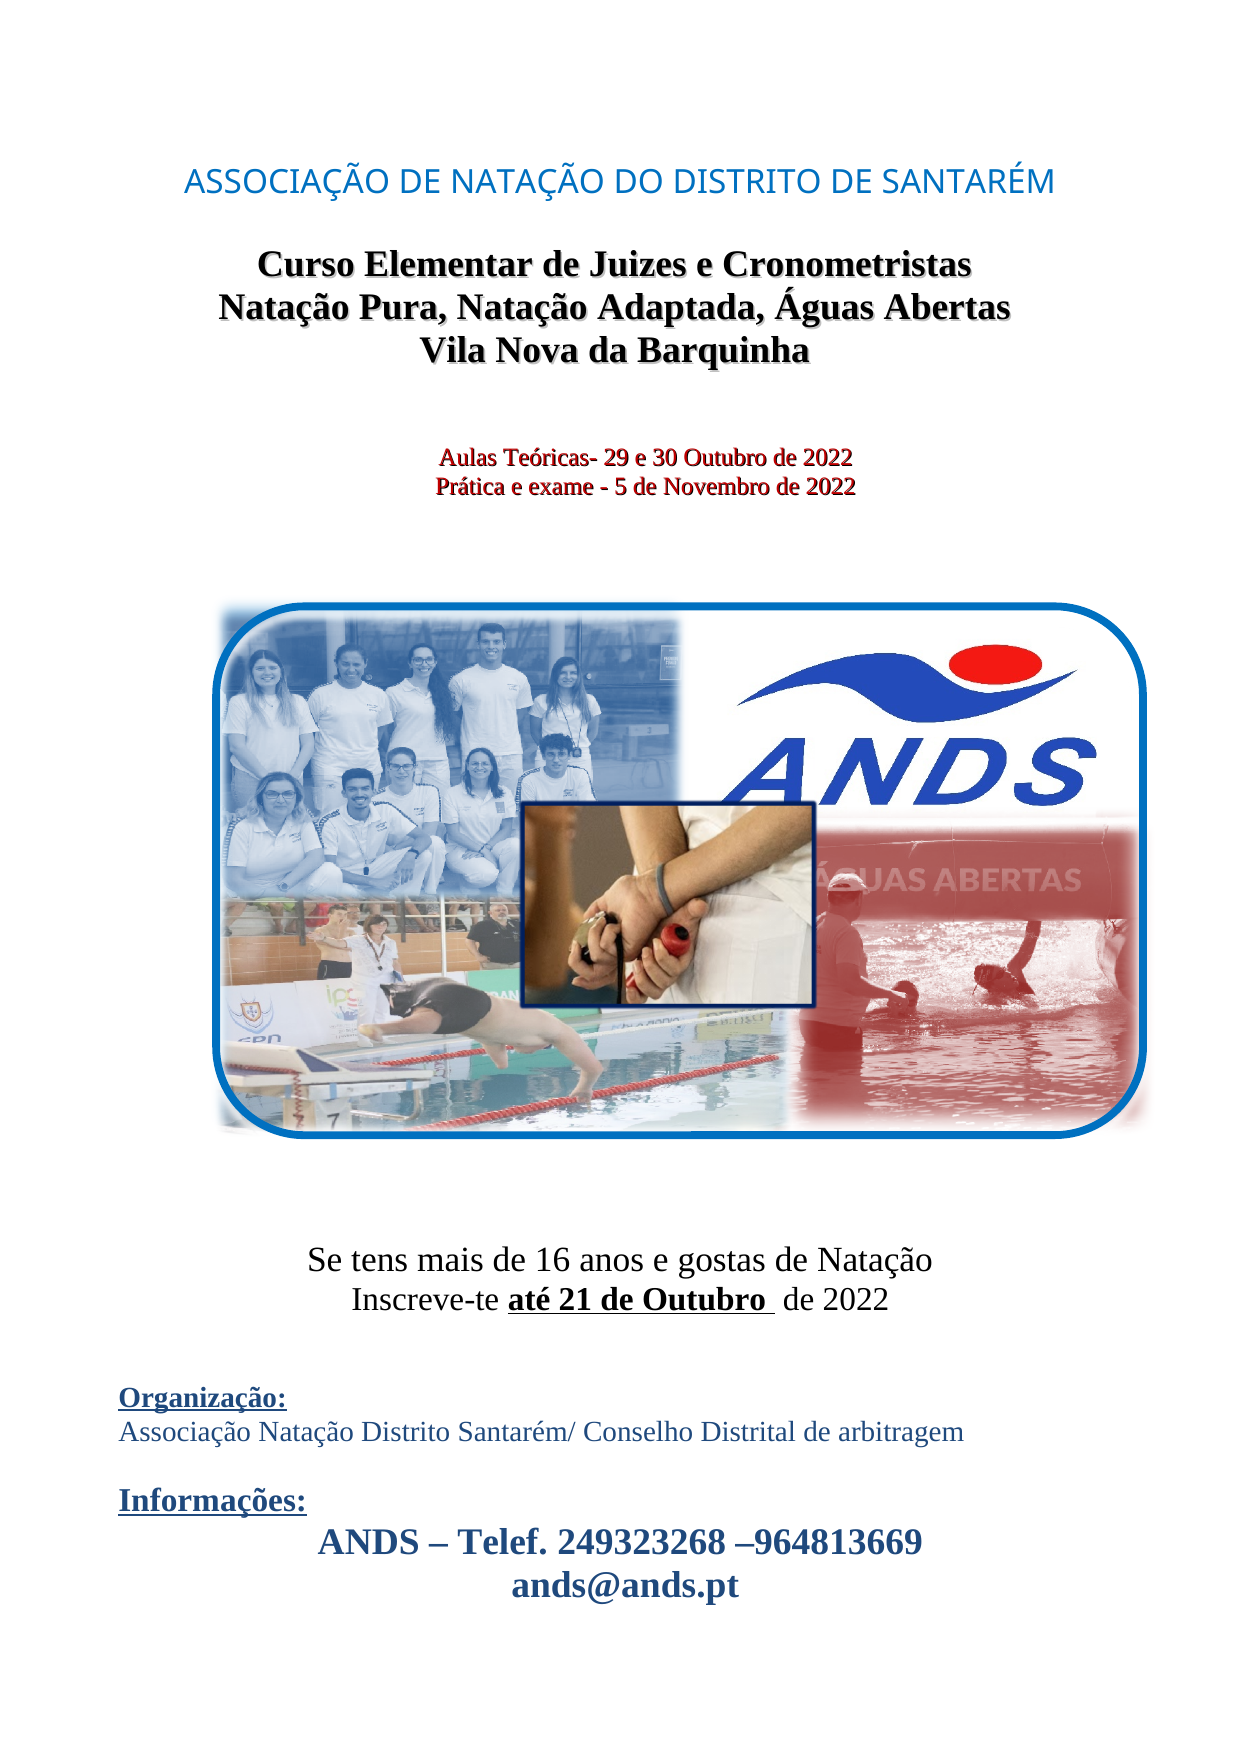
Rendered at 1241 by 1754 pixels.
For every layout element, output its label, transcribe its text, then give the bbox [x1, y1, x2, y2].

text Se tens mais de 16 anos e gostas de Natação [118, 1239, 1122, 1279]
text Inscreve-te até 21 de Outubro de 2022 [118, 1279, 1122, 1318]
picture [680, 624, 1135, 816]
text ASSOCIAÇÃO DE NATAÇÃO DO DISTRITO DE SANTARÉM [118, 158, 1122, 203]
text Organização: [118, 1380, 1122, 1414]
text Associação Natação Distrito Santarém/ Conselho Distrital de arbitragem [118, 1414, 1122, 1447]
text ands@ands.pt [118, 1562, 1122, 1605]
text ANDS – Telef. 249323268 –964813669 [118, 1519, 1122, 1562]
picture [1084, 606, 1143, 659]
picture [525, 806, 812, 1004]
text Informações: [118, 1481, 1122, 1519]
